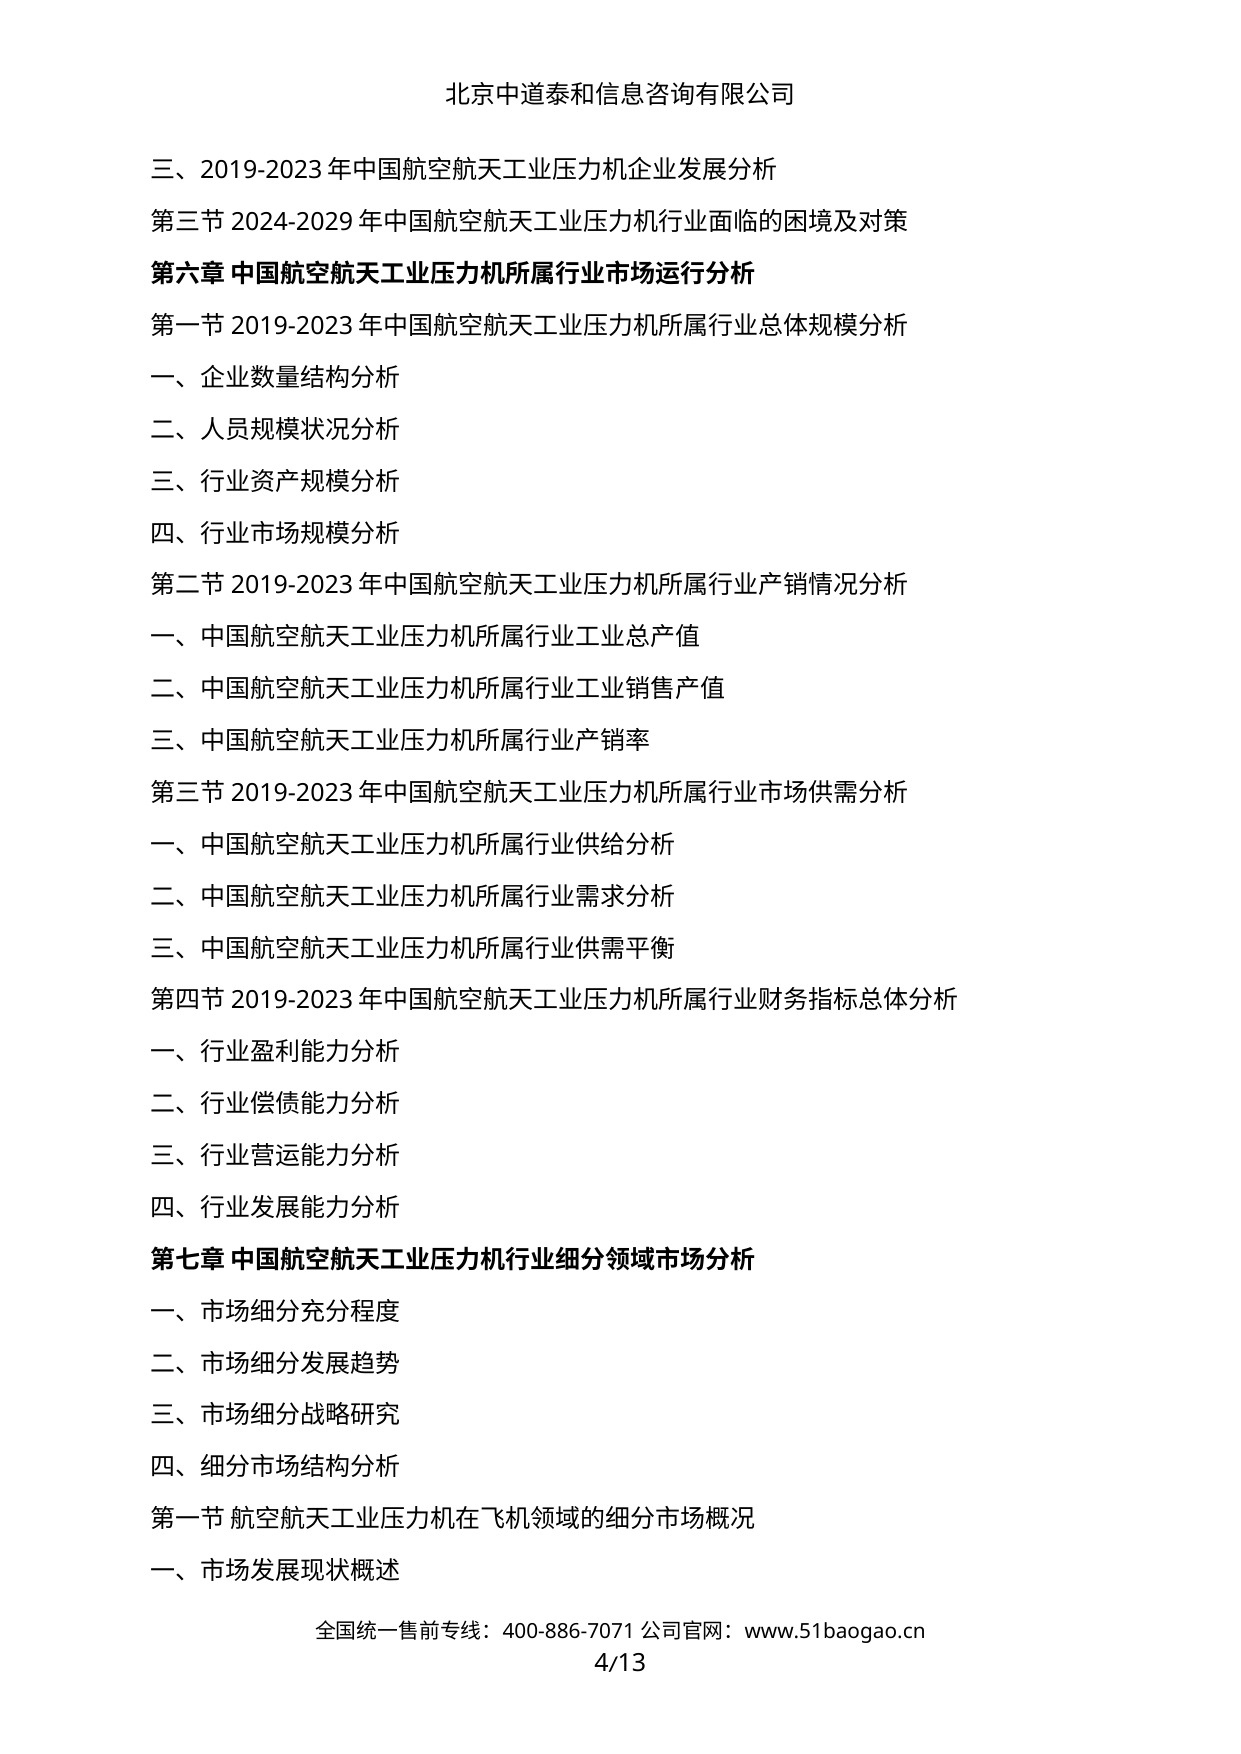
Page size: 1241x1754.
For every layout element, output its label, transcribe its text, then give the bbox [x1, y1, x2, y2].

text 一、中国航空航天工业压力机所属行业供给分析 [150, 824, 1090, 861]
text 一、市场细分充分程度 [150, 1291, 1090, 1327]
text 一、市场发展现状概述 [150, 1551, 1090, 1587]
text 四、行业发展能力分析 [150, 1187, 1090, 1224]
text 二、人员规模状况分析 [150, 409, 1090, 446]
text 二、市场细分发展趋势 [150, 1343, 1090, 1379]
text 一、行业盈利能力分析 [150, 1032, 1090, 1068]
text 三、市场细分战略研究 [150, 1395, 1090, 1431]
text 二、行业偿债能力分析 [150, 1084, 1090, 1120]
text 第七章 中国航空航天工业压力机行业细分领域市场分析 [150, 1239, 1090, 1276]
text 第二节 2019-2023年中国航空航天工业压力机所属行业产销情况分析 [150, 565, 1090, 601]
text 三、中国航空航天工业压力机所属行业供需平衡 [150, 928, 1090, 964]
text 三、行业营运能力分析 [150, 1136, 1090, 1172]
text 第一节 2019-2023年中国航空航天工业压力机所属行业总体规模分析 [150, 306, 1090, 342]
text 一、企业数量结构分析 [150, 357, 1090, 394]
text 第六章 中国航空航天工业压力机所属行业市场运行分析 [150, 254, 1090, 290]
text 第一节 航空航天工业压力机在飞机领域的细分市场概况 [150, 1499, 1090, 1535]
text 三、中国航空航天工业压力机所属行业产销率 [150, 721, 1090, 757]
text 三、行业资产规模分析 [150, 461, 1090, 497]
text 一、中国航空航天工业压力机所属行业工业总产值 [150, 617, 1090, 653]
text 第三节 2019-2023年中国航空航天工业压力机所属行业市场供需分析 [150, 772, 1090, 809]
text 二、中国航空航天工业压力机所属行业需求分析 [150, 876, 1090, 912]
text 第四节 2019-2023年中国航空航天工业压力机所属行业财务指标总体分析 [150, 980, 1090, 1016]
text 三、2019-2023年中国航空航天工业压力机企业发展分析 [150, 150, 1090, 186]
text 四、行业市场规模分析 [150, 513, 1090, 549]
text 二、中国航空航天工业压力机所属行业工业销售产值 [150, 669, 1090, 705]
text 第三节 2024-2029年中国航空航天工业压力机行业面临的困境及对策 [150, 202, 1090, 238]
text 四、细分市场结构分析 [150, 1447, 1090, 1483]
